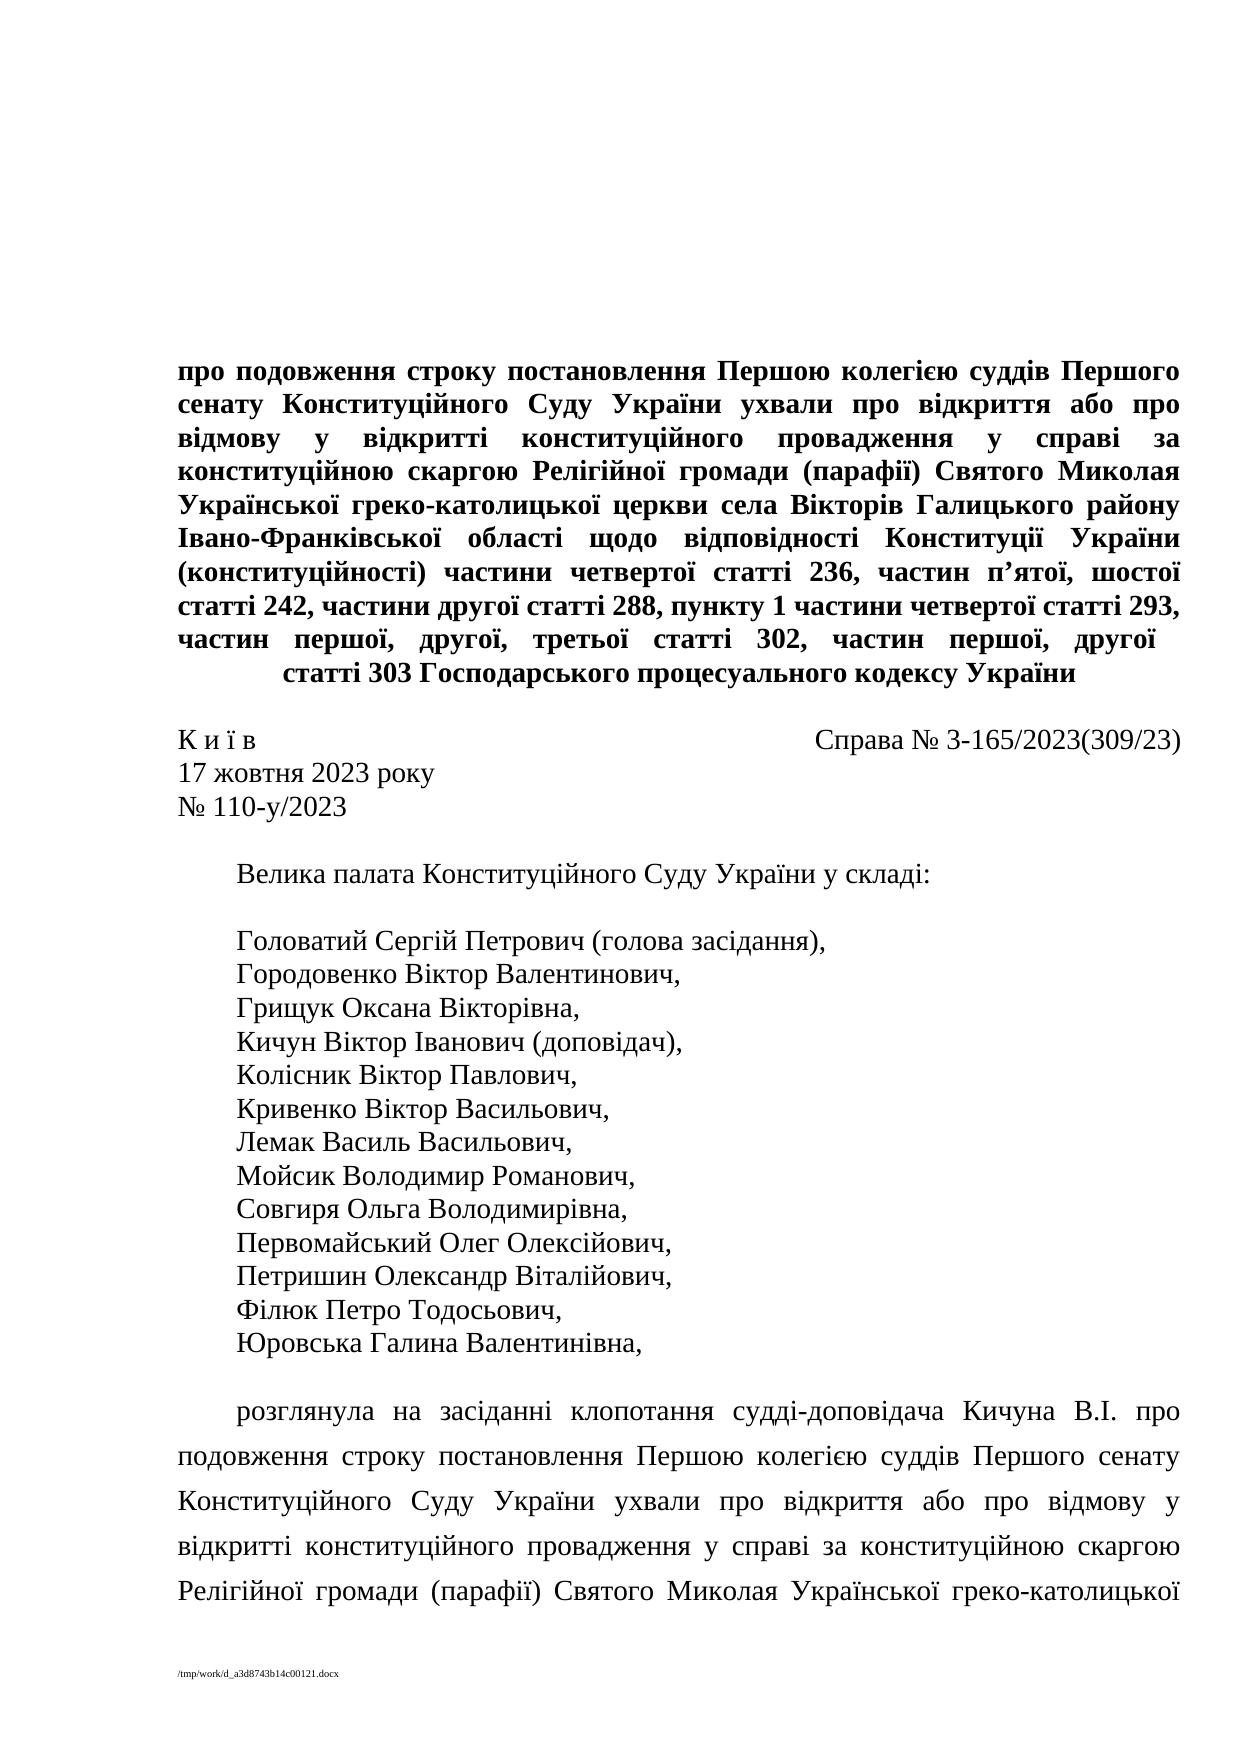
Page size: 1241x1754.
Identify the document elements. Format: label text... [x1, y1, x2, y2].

text Первомайський Олег Олексійович, [177, 1225, 1181, 1258]
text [177, 1393, 1181, 1607]
text Совгиря Ольга Володимирівна, [177, 1191, 1181, 1225]
text Головатий Сергій Петрович (голова засідання), [177, 923, 1181, 957]
text Кривенко Віктор Васильович, [177, 1091, 1181, 1124]
text 17 жовтня 2023 року [177, 755, 1181, 789]
text Велика палата Конституційного Суду України у складі: [177, 856, 1181, 889]
text про подовження строку постановлення Першою колегією суддів Першого сенату Конституційного Суду України ухвали про відкриття або про відмову у відкритті конституційного провадження у справі за конституційною скаргою Релігійної громади (парафії) Святого Миколая Української греко-католицької церкви села Вікторів Галицького району Івано-Франківської області щодо відповідності Конституції України (конституційності) частини четвертої статті 236, частин пʼятої, шостої статті 242, частини другої статті 288, пункту 1 частини четвертої статті 293, частин першої, другої, третьої статті 302, частин першої, другої статті 303 Господарського процесуального кодексу України [177, 353, 1181, 688]
text № 110-у/2023 [177, 789, 1181, 822]
text Кичун Віктор Іванович (доповідач), [177, 1024, 1181, 1057]
text Петришин Олександр Віталійович, [177, 1258, 1181, 1292]
text Філюк Петро Тодосьович, [177, 1292, 1181, 1326]
text Юровська Галина Валентинівна, [177, 1326, 1181, 1359]
text Лемак Василь Васильович, [177, 1124, 1181, 1158]
text Колісник Віктор Павлович, [177, 1057, 1181, 1091]
text Мойсик Володимир Романович, [177, 1158, 1181, 1191]
text К и ї в Справа № 3-165/2023(309/23) [177, 722, 1181, 755]
text Городовенко Віктор Валентинович, [177, 957, 1181, 990]
text Грищук Оксана Вікторівна, [177, 990, 1181, 1024]
